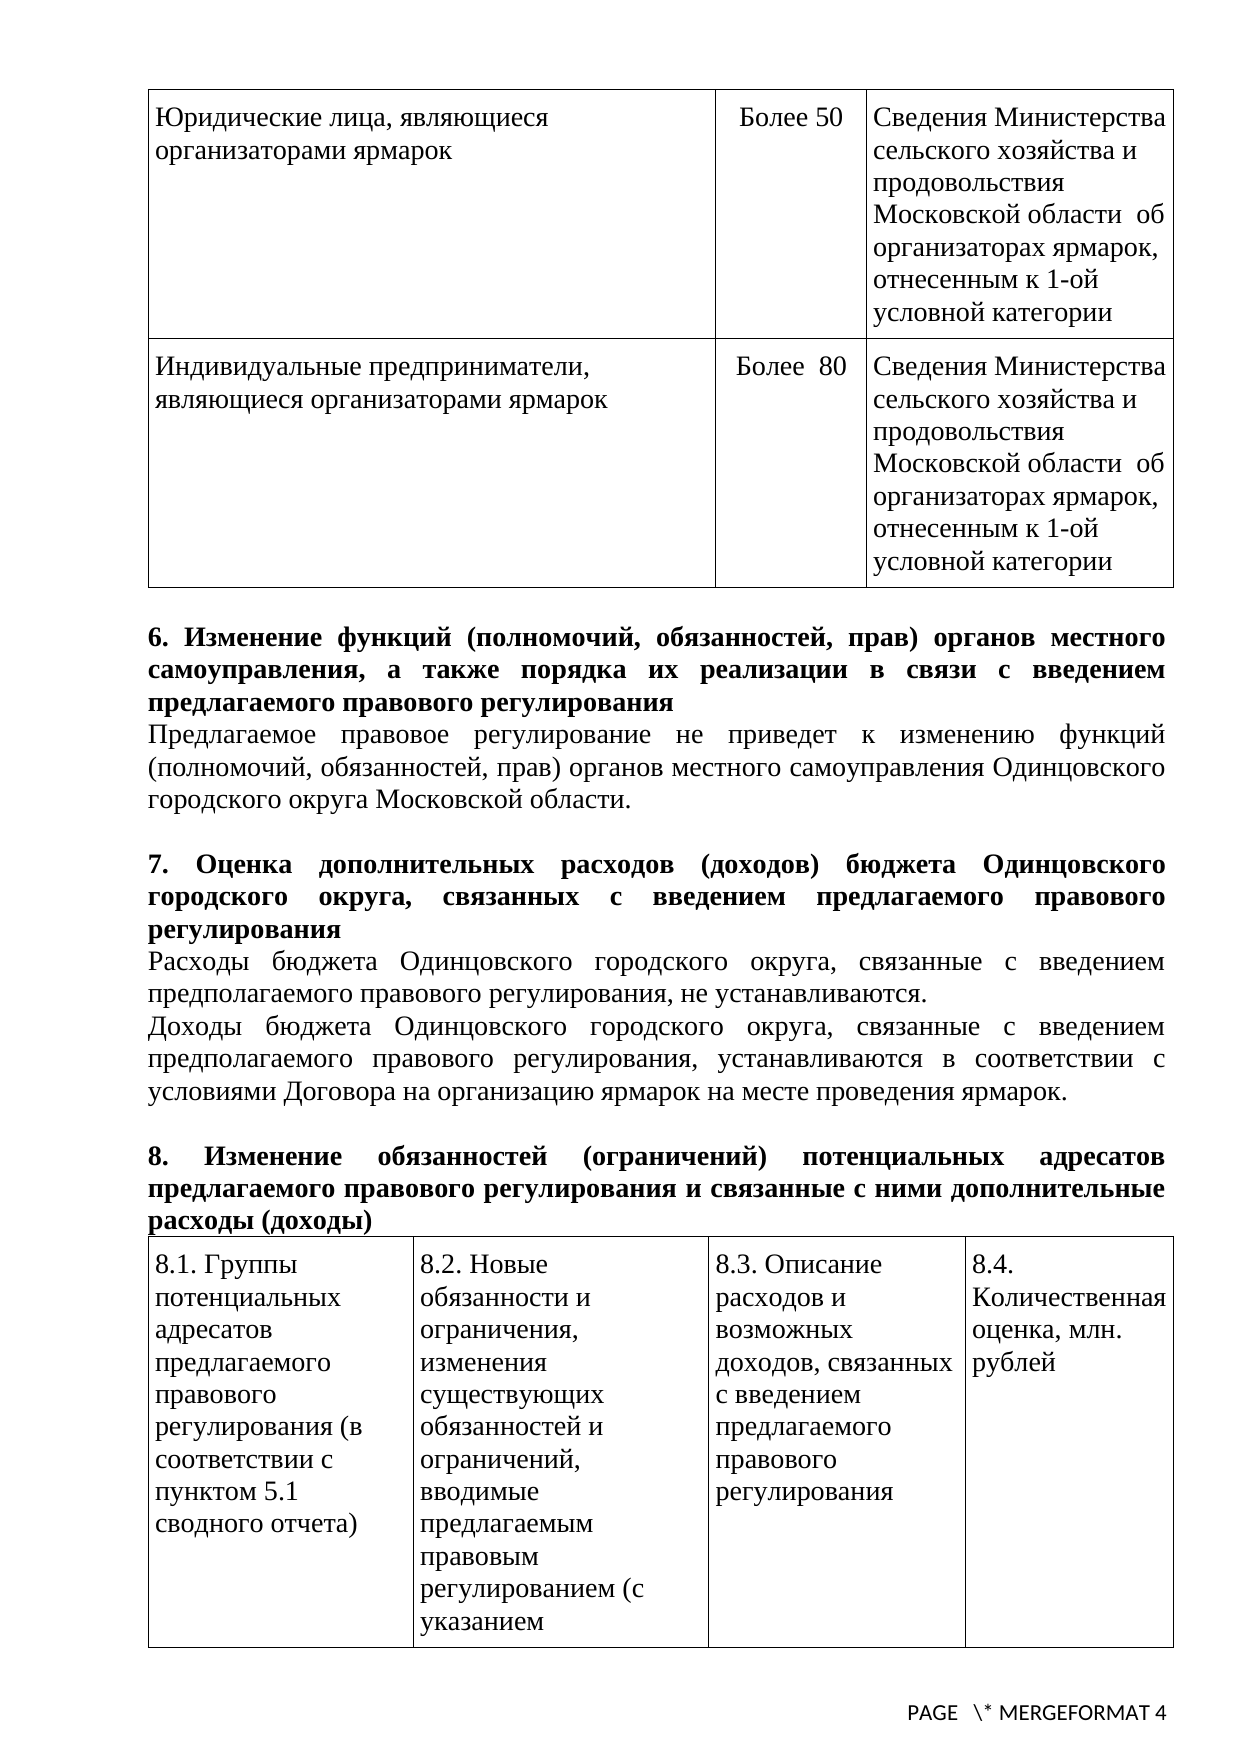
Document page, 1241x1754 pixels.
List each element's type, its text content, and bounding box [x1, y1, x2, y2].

text Доходы бюджета Одинцовского городского округа, связанные с введением предполагаемого правового регулирования, устанавливаются в соответствии с условиями Договора на организацию ярмарок на месте проведения ярмарок. [148, 1009, 1167, 1106]
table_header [149, 1237, 413, 1647]
table_cell Более 80 [716, 339, 866, 587]
table_cell Более 50 [716, 90, 866, 338]
text 6. Изменение функций (полномочий, обязанностей, прав) органов местного самоуправления, а также порядка их реализации в связи с введением предлагаемого правового регулирования [148, 620, 1167, 717]
table_cell Сведения Министерства сельского хозяйства и продовольствия Московской области об организаторах ярмарок, отнесенным к 1-ой условной категории [867, 339, 1173, 587]
text 8. Изменение обязанностей (ограничений) потенциальных адресатов предлагаемого правового регулирования и связанные с ними дополнительные расходы (доходы) [148, 1138, 1167, 1236]
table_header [414, 1237, 708, 1647]
text Предлагаемое правовое регулирование не приведет к изменению функций (полномочий, обязанностей, прав) органов местного самоуправления Одинцовского городского округа Московской области. [148, 717, 1167, 814]
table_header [709, 1237, 965, 1647]
table_cell Индивидуальные предприниматели, являющиеся организаторами ярмарок [149, 339, 715, 587]
text Расходы бюджета Одинцовского городского округа, связанные с введением предполагаемого правового регулирования, не устанавливаются. [148, 944, 1167, 1009]
table_cell Юридические лица, являющиеся организаторами ярмарок [149, 90, 715, 338]
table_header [966, 1237, 1173, 1647]
table_cell Сведения Министерства сельского хозяйства и продовольствия Московской области об организаторах ярмарок, отнесенным к 1-ой условной категории [867, 90, 1173, 338]
text 7. Оценка дополнительных расходов (доходов) бюджета Одинцовского городского округа, связанных с введением предлагаемого правового регулирования [148, 847, 1167, 944]
